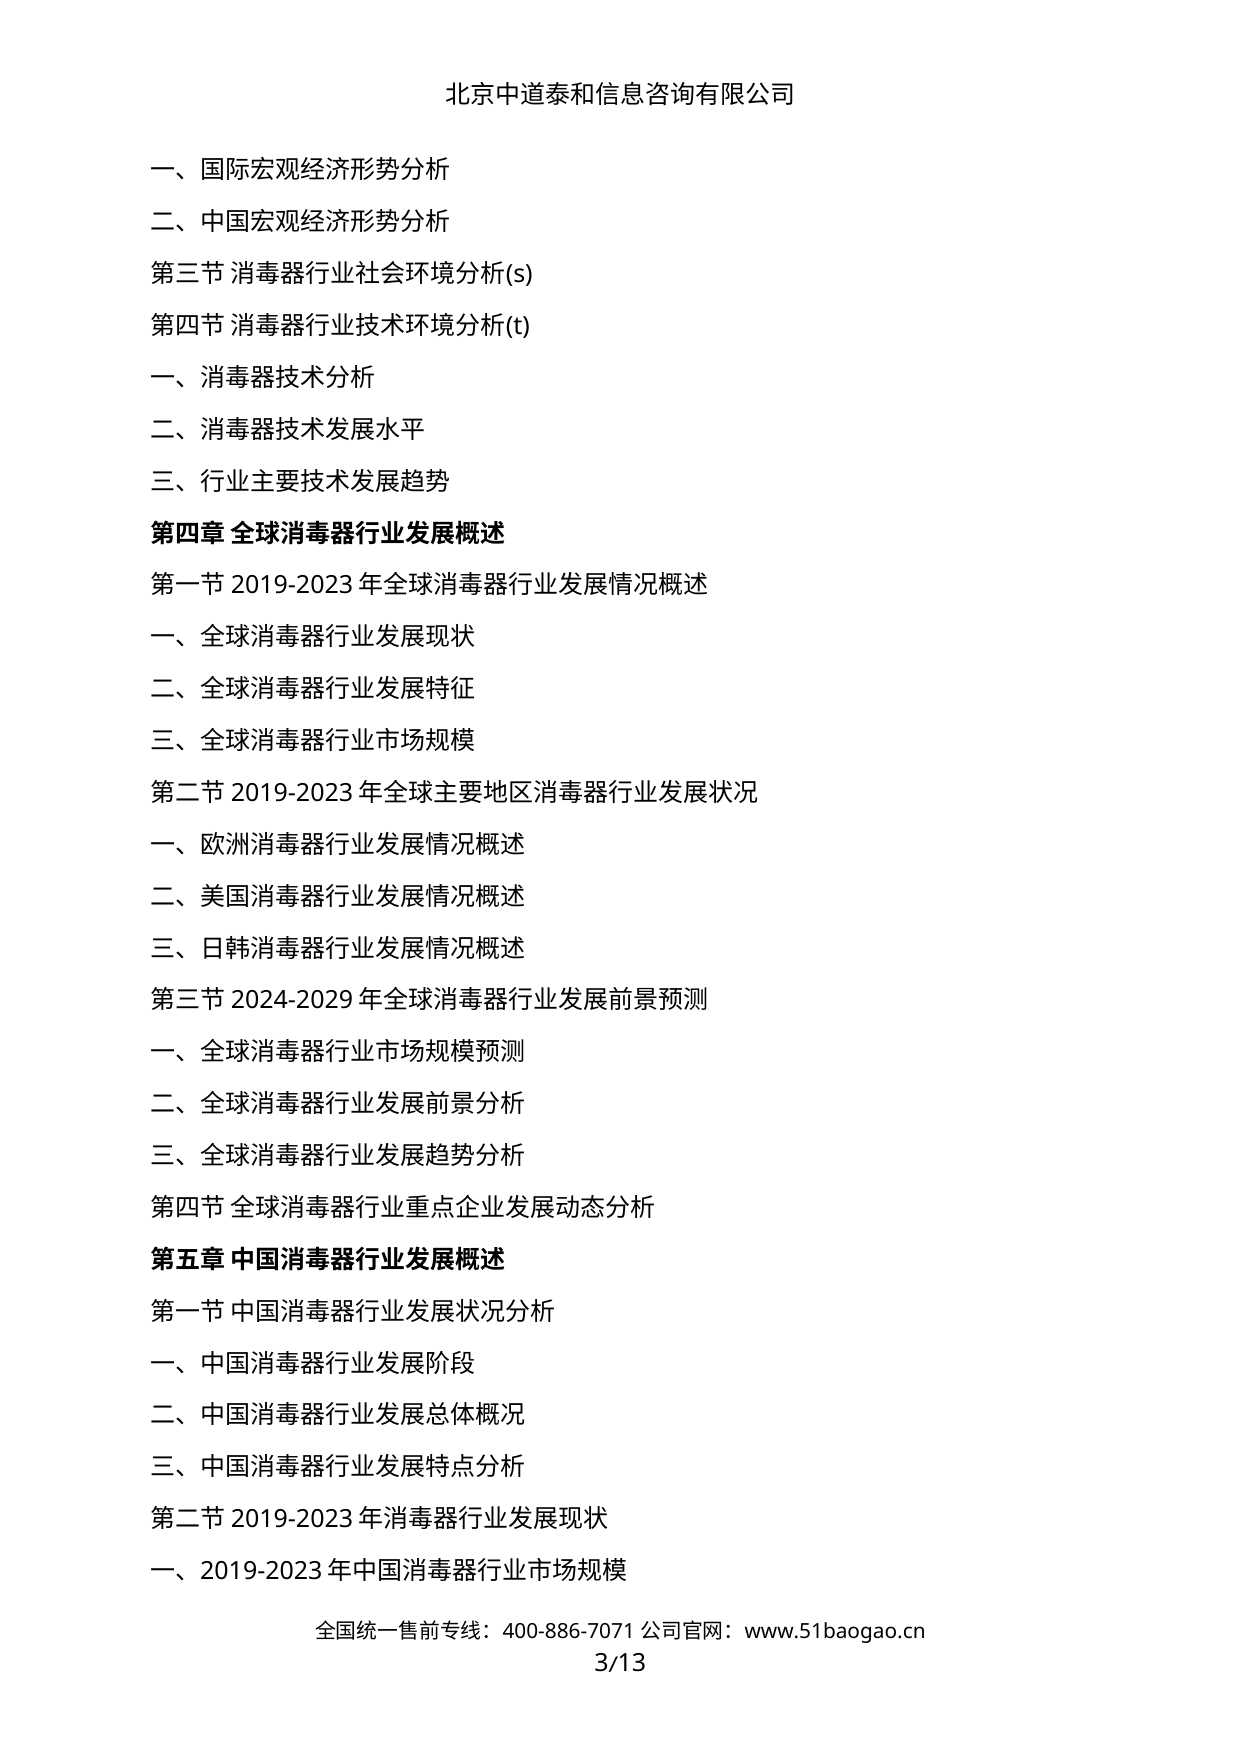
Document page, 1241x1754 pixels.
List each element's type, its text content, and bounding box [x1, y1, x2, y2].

text 第四节 消毒器行业技术环境分析(t) [150, 306, 1090, 342]
text 第四节 全球消毒器行业重点企业发展动态分析 [150, 1187, 1090, 1224]
text 三、中国消毒器行业发展特点分析 [150, 1447, 1090, 1483]
text 一、欧洲消毒器行业发展情况概述 [150, 824, 1090, 861]
text 第二节 2019-2023年消毒器行业发展现状 [150, 1499, 1090, 1535]
text 第一节 中国消毒器行业发展状况分析 [150, 1291, 1090, 1327]
text 三、日韩消毒器行业发展情况概述 [150, 928, 1090, 964]
text 一、全球消毒器行业市场规模预测 [150, 1032, 1090, 1068]
text 一、消毒器技术分析 [150, 357, 1090, 394]
text 第三节 2024-2029年全球消毒器行业发展前景预测 [150, 980, 1090, 1016]
text 第二节 2019-2023年全球主要地区消毒器行业发展状况 [150, 772, 1090, 809]
text 二、中国宏观经济形势分析 [150, 202, 1090, 238]
text 二、美国消毒器行业发展情况概述 [150, 876, 1090, 912]
text 二、全球消毒器行业发展前景分析 [150, 1084, 1090, 1120]
text 一、国际宏观经济形势分析 [150, 150, 1090, 186]
text 一、全球消毒器行业发展现状 [150, 617, 1090, 653]
text 三、全球消毒器行业发展趋势分析 [150, 1136, 1090, 1172]
text 一、中国消毒器行业发展阶段 [150, 1343, 1090, 1379]
text 一、2019-2023年中国消毒器行业市场规模 [150, 1551, 1090, 1587]
text 三、行业主要技术发展趋势 [150, 461, 1090, 497]
text 第一节 2019-2023年全球消毒器行业发展情况概述 [150, 565, 1090, 601]
text 第三节 消毒器行业社会环境分析(s) [150, 254, 1090, 290]
text 三、全球消毒器行业市场规模 [150, 721, 1090, 757]
text 二、中国消毒器行业发展总体概况 [150, 1395, 1090, 1431]
text 第五章 中国消毒器行业发展概述 [150, 1239, 1090, 1276]
text 二、全球消毒器行业发展特征 [150, 669, 1090, 705]
text 第四章 全球消毒器行业发展概述 [150, 513, 1090, 549]
text 二、消毒器技术发展水平 [150, 409, 1090, 446]
